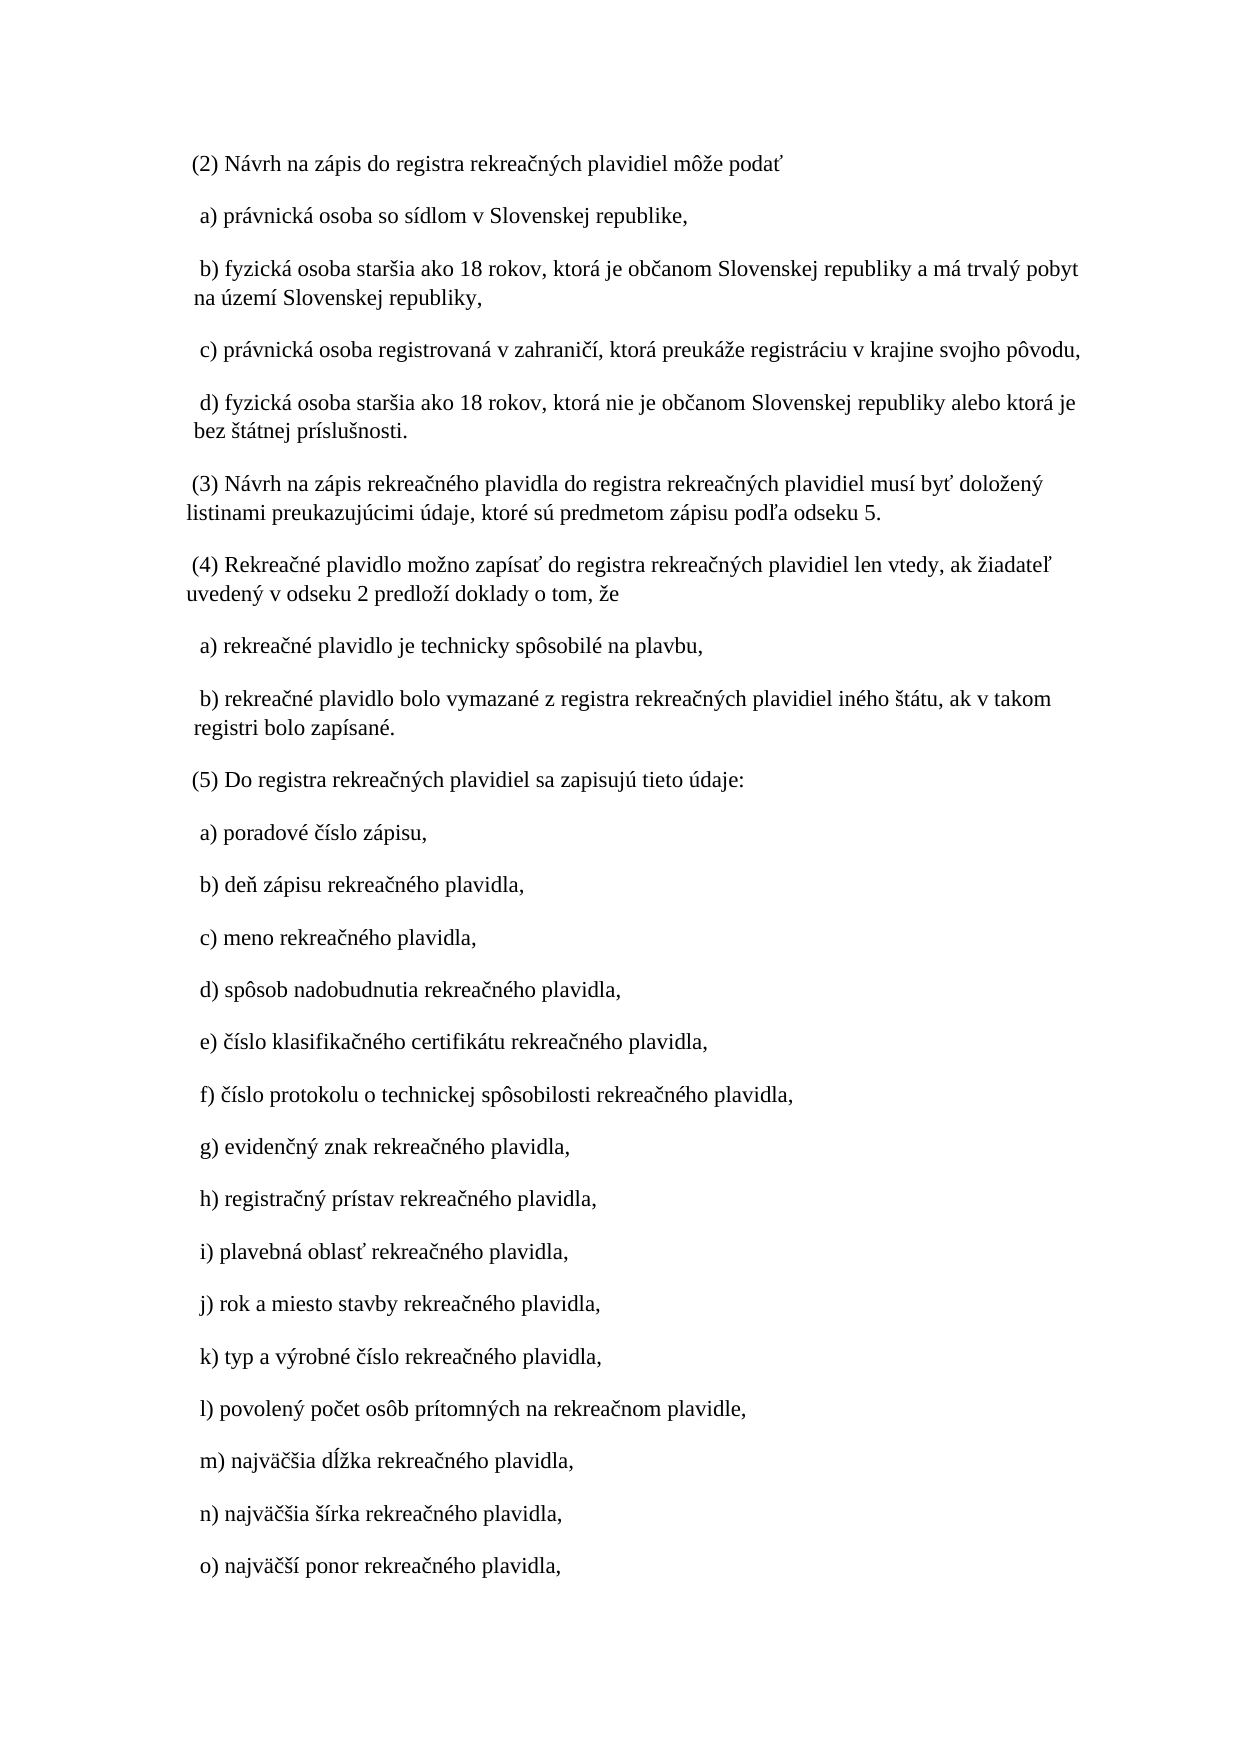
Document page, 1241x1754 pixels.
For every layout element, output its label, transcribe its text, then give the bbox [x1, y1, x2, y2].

text (5) Do registra rekreačných plavidiel sa zapisujú tieto údaje: [186, 766, 1090, 793]
text m) najväčšia dĺžka rekreačného plavidla, [194, 1447, 1090, 1474]
text n) najväčšia šírka rekreačného plavidla, [194, 1500, 1090, 1526]
text a) právnická osoba so sídlom v Slovenskej republike, [194, 202, 1090, 229]
text d) spôsob nadobudnutia rekreačného plavidla, [194, 976, 1090, 1002]
text e) číslo klasifikačného certifikátu rekreačného plavidla, [194, 1028, 1090, 1055]
text l) povolený počet osôb prítomných na rekreačnom plavidle, [194, 1395, 1090, 1421]
text a) poradové číslo zápisu, [194, 819, 1090, 845]
text b) rekreačné plavidlo bolo vymazané z registra rekreačných plavidiel iného štátu, ak v takom registri bolo zapísané. [194, 685, 1090, 740]
text g) evidenčný znak rekreačného plavidla, [194, 1133, 1090, 1159]
text (4) Rekreačné plavidlo možno zapísať do registra rekreačných plavidiel len vtedy, ak žiadateľ uvedený v odseku 2 predloží doklady o tom, že [186, 551, 1090, 607]
text c) právnická osoba registrovaná v zahraničí, ktorá preukáže registráciu v krajine svojho pôvodu, [194, 336, 1090, 362]
text a) rekreačné plavidlo je technicky spôsobilé na plavbu, [194, 633, 1090, 659]
text b) fyzická osoba staršia ako 18 rokov, ktorá je občanom Slovenskej republiky a má trvalý pobyt na území Slovenskej republiky, [194, 255, 1090, 310]
text f) číslo protokolu o technickej spôsobilosti rekreačného plavidla, [194, 1081, 1090, 1107]
text o) najväčší ponor rekreačného plavidla, [194, 1552, 1090, 1579]
text j) rok a miesto stavby rekreačného plavidla, [194, 1290, 1090, 1317]
text d) fyzická osoba staršia ako 18 rokov, ktorá nie je občanom Slovenskej republiky alebo ktorá je bez štátnej príslušnosti. [194, 388, 1090, 444]
text b) deň zápisu rekreačného plavidla, [194, 871, 1090, 897]
text (3) Návrh na zápis rekreačného plavidla do registra rekreačných plavidiel musí byť doložený listinami preukazujúcimi údaje, ktoré sú predmetom zápisu podľa odseku 5. [186, 470, 1090, 525]
text c) meno rekreačného plavidla, [194, 923, 1090, 950]
text i) plavebná oblasť rekreačného plavidla, [194, 1238, 1090, 1264]
text (2) Návrh na zápis do registra rekreačných plavidiel môže podať [186, 150, 1090, 176]
text k) typ a výrobné číslo rekreačného plavidla, [194, 1343, 1090, 1369]
text h) registračný prístav rekreačného plavidla, [194, 1186, 1090, 1212]
